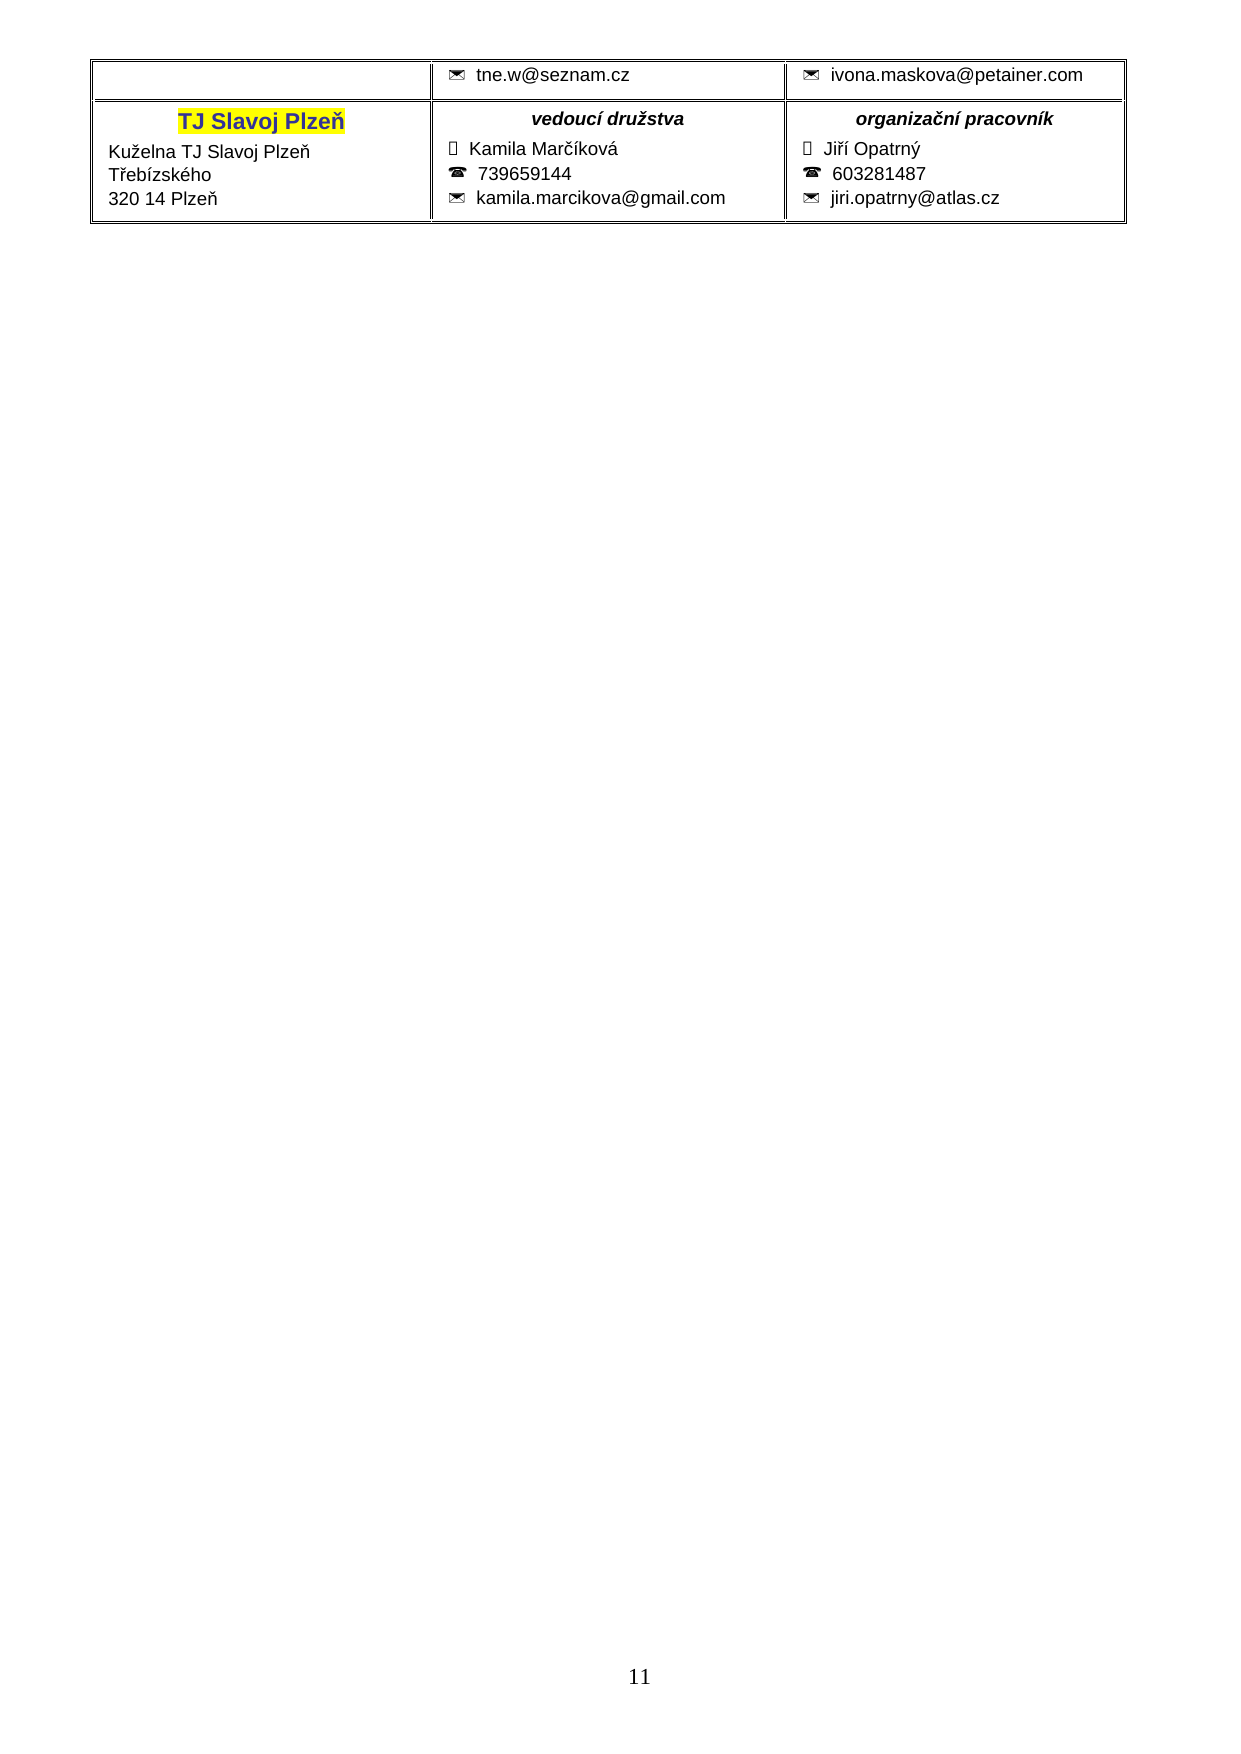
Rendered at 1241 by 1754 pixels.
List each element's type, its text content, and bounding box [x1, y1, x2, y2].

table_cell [93, 62, 431, 98]
table_cell organizační pracovník 👤 Jiří Opatrný 603281487 jiri.opatrny@atlas.cz [786, 99, 1124, 221]
table_cell TJ Slavoj Plzeň Kuželna TJ Slavoj Plzeň Třebízského 320 14 Plzeň [93, 99, 431, 221]
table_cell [431, 60, 786, 98]
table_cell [786, 62, 1124, 98]
table_cell vedoucí družstva 👤 Kamila Marčíková 739659144 kamila.marcikova@gmail.com [431, 99, 786, 221]
